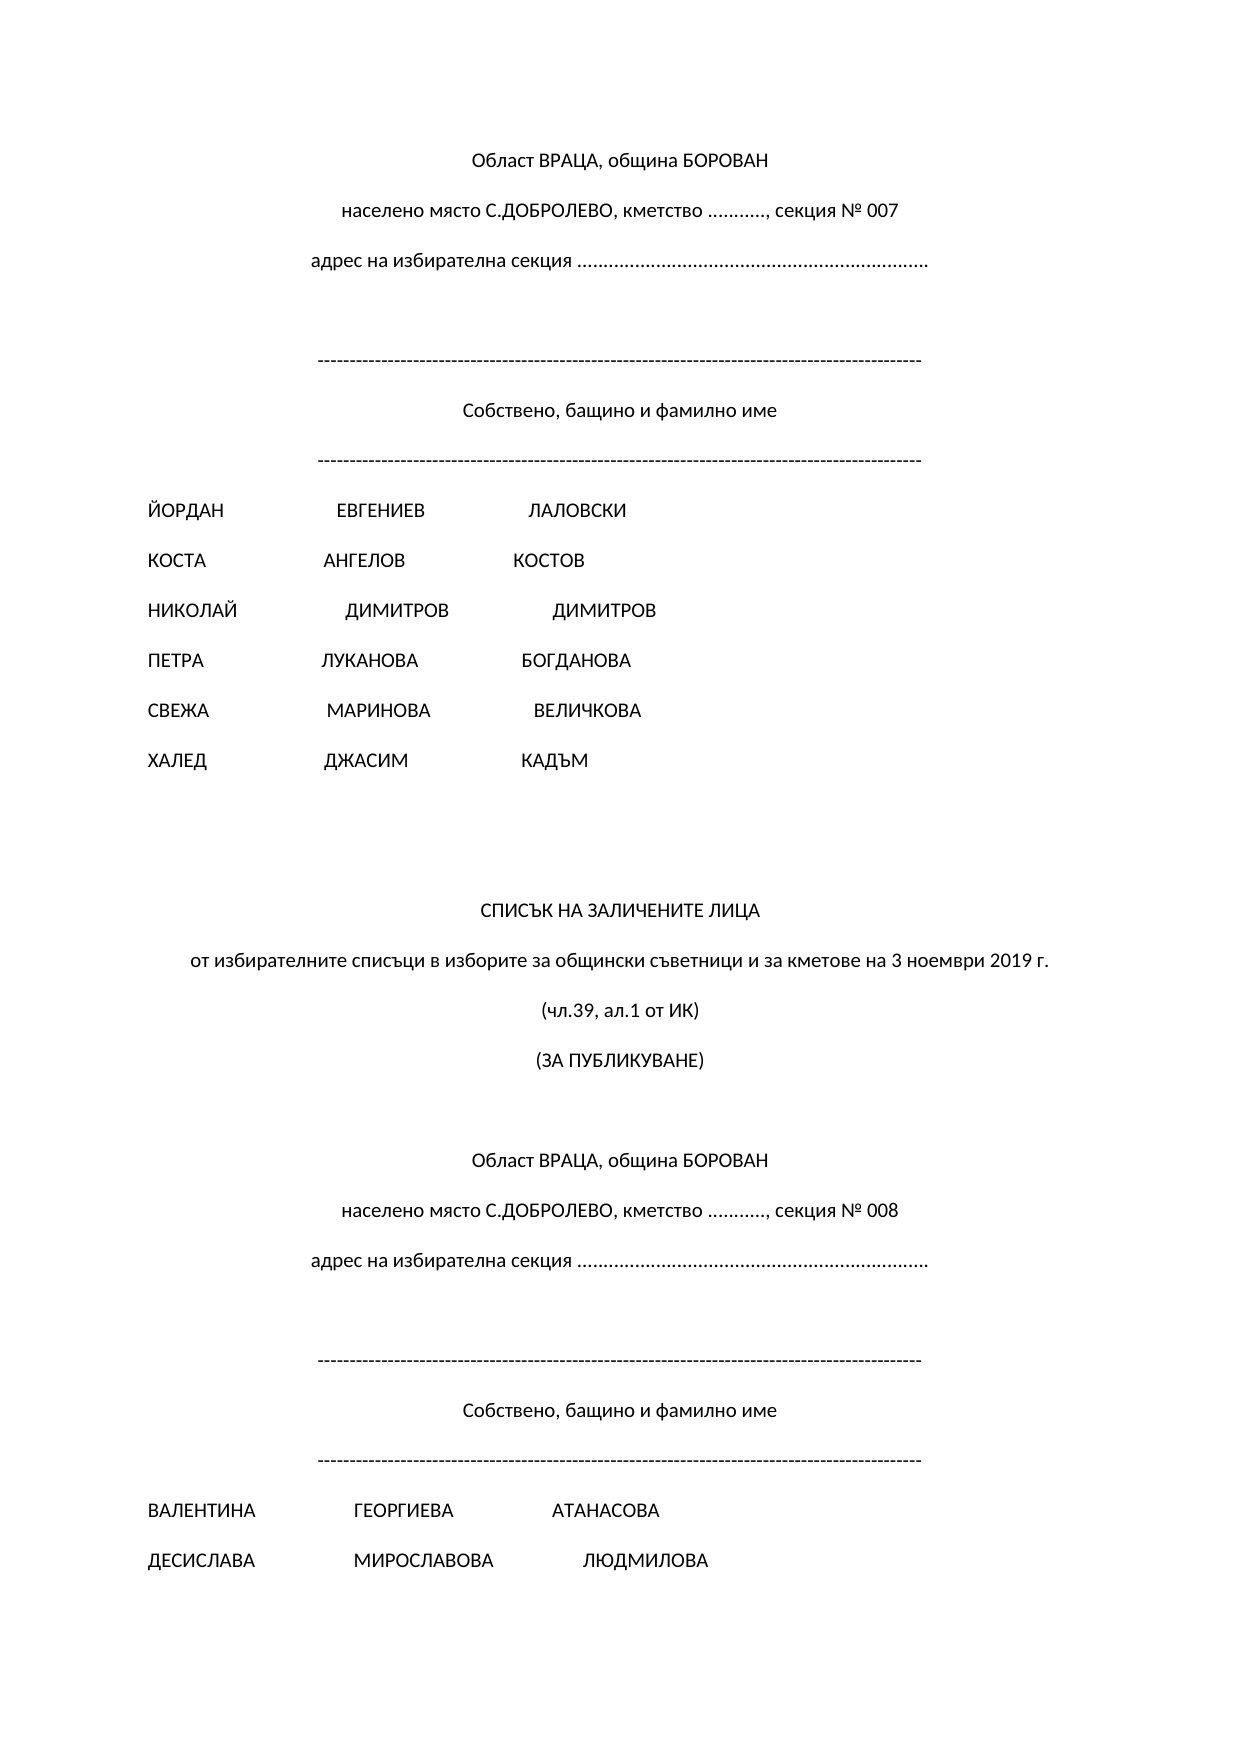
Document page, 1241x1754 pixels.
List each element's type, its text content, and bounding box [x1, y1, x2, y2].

text (чл.39, ал.1 от ИК) [148, 998, 1093, 1023]
text Собствено, бащино и фамилно име [148, 1398, 1093, 1423]
text ЙОРДАН ЕВГЕНИЕВ ЛАЛОВСКИ [148, 498, 1093, 523]
text ВАЛЕНТИНА ГЕОРГИЕВА АТАНАСОВА [148, 1498, 1093, 1523]
text населено място С.ДОБРОЛЕВО, кметство ..........., секция № 008 [148, 1198, 1093, 1223]
text ХАЛЕД ДЖАСИМ КАДЪМ [148, 748, 1093, 773]
text Област ВРАЦА, община БОРОВАН [148, 148, 1093, 173]
text населено място С.ДОБРОЛЕВО, кметство ..........., секция № 007 [148, 198, 1093, 223]
text СПИСЪК НА ЗАЛИЧЕНИТЕ ЛИЦА [148, 898, 1093, 923]
text КОСТА АНГЕЛОВ КОСТОВ [148, 548, 1093, 573]
text СВЕЖА МАРИНОВА ВЕЛИЧКОВА [148, 698, 1093, 723]
text Собствено, бащино и фамилно име [148, 398, 1093, 423]
text ----------------------------------------------------------------------------------------------- [148, 1448, 1093, 1473]
text адрес на избирателна секция ................................................................... [148, 1248, 1093, 1273]
text (ЗА ПУБЛИКУВАНЕ) [148, 1048, 1093, 1073]
text Област ВРАЦА, община БОРОВАН [148, 1148, 1093, 1173]
text ----------------------------------------------------------------------------------------------- [148, 348, 1093, 373]
text от избирателните списъци в изборите за общински съветници и за кметове на 3 ноември 2019 г. [148, 948, 1093, 973]
text ----------------------------------------------------------------------------------------------- [148, 1348, 1093, 1373]
text ПЕТРА ЛУКАНОВА БОГДАНОВА [148, 648, 1093, 673]
text НИКОЛАЙ ДИМИТРОВ ДИМИТРОВ [148, 598, 1093, 623]
text ДЕСИСЛАВА МИРОСЛАВОВА ЛЮДМИЛОВА [148, 1548, 1093, 1573]
text адрес на избирателна секция ................................................................... [148, 248, 1093, 273]
text ----------------------------------------------------------------------------------------------- [148, 448, 1093, 473]
